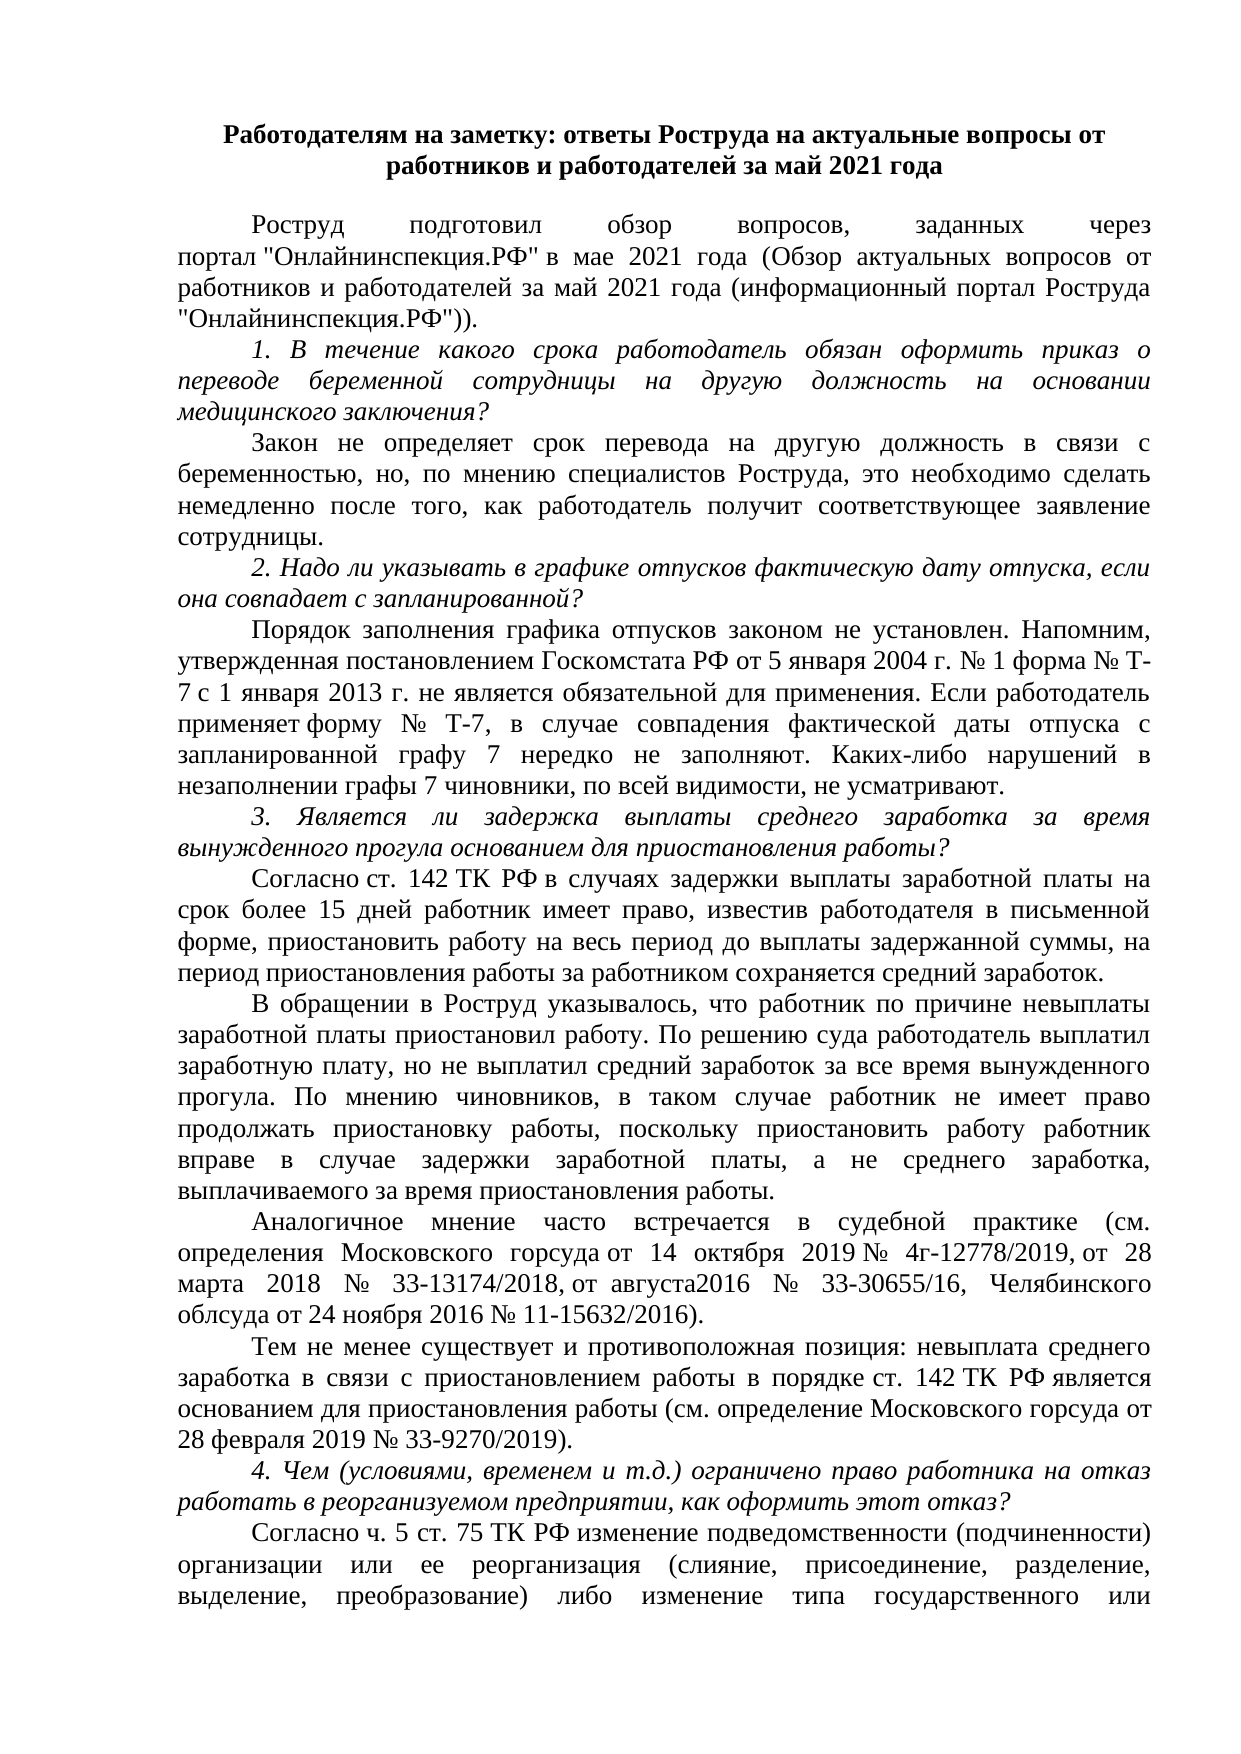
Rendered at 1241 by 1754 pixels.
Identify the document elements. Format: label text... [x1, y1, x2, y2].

text 3. Является ли задержка выплаты среднего заработка за время вынужденного прогула основанием для приостановления работы? [177, 800, 1152, 862]
text 4. Чем (условиями, временем и т.д.) ограничено право работника на отказ работать в реорганизуемом предприятии, как оформить этот отказ? [177, 1454, 1152, 1517]
text Закон не определяет срок перевода на другую должность в связи с беременностью, но, по мнению специалистов Роструда, это необходимо сделать немедленно после того, как работодатель получит соответствующее заявление сотрудницы. [177, 426, 1152, 551]
text В обращении в Роструд указывалось, что работник по причине невыплаты заработной платы приостановил работу. По решению суда работодатель выплатил заработную плату, но не выплатил средний заработок за все время вынужденного прогула. По мнению чиновников, в таком случае работник не имеет право продолжать приостановку работы, поскольку приостановить работу работник вправе в случае задержки заработной платы, а не среднего заработка, выплачиваемого за время приостановления работы. [177, 987, 1152, 1205]
text Работодателям на заметку: ответы Роструда на актуальные вопросы от работников и работодателей за май 2021 года [177, 118, 1152, 208]
text Аналогичное мнение часто встречается в судебной практике (см. определения Московского горсуда от 14 октября 2019 № 4г-12778/2019, от 28 марта 2018 № 33-13174/2018, от августа2016 № 33-30655/16, Челябинского облсуда от 24 ноября 2016 № 11-15632/2016). [177, 1205, 1152, 1330]
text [177, 1517, 1152, 1610]
text Согласно ст. 142 ТК РФ в случаях задержки выплаты заработной платы на срок более 15 дней работник имеет право, известив работодателя в письменной форме, приостановить работу на весь период до выплаты задержанной суммы, на период приостановления работы за работником сохраняется средний заработок. [177, 862, 1152, 987]
text Роструд подготовил обзор вопросов, заданных через портал "Онлайнинспекция.РФ" в мае 2021 года (Обзор актуальных вопросов от работников и работодателей за май 2021 года (информационный портал Роструда "Онлайнинспекция.РФ")). [177, 208, 1152, 333]
text 2. Надо ли указывать в графике отпусков фактическую дату отпуска, если она совпадает с запланированной? [177, 551, 1152, 613]
text 1. В течение какого срока работодатель обязан оформить приказ о переводе беременной сотрудницы на другую должность на основании медицинского заключения? [177, 333, 1152, 426]
text Тем не менее существует и противоположная позиция: невыплата среднего заработка в связи с приостановлением работы в порядке ст. 142 ТК РФ является основанием для приостановления работы (см. определение Московского горсуда от 28 февраля 2019 № 33-9270/2019). [177, 1330, 1152, 1454]
text Порядок заполнения графика отпусков законом не установлен. Напомним, утвержденная постановлением Госкомстата РФ от 5 января 2004 г. № 1 форма № Т-7 с 1 января 2013 г. не является обязательной для применения. Если работодатель применяет форму № Т-7, в случае совпадения фактической даты отпуска с запланированной графу 7 нередко не заполняют. Каких-либо нарушений в незаполнении графы 7 чиновники, по всей видимости, не усматривают. [177, 613, 1152, 800]
